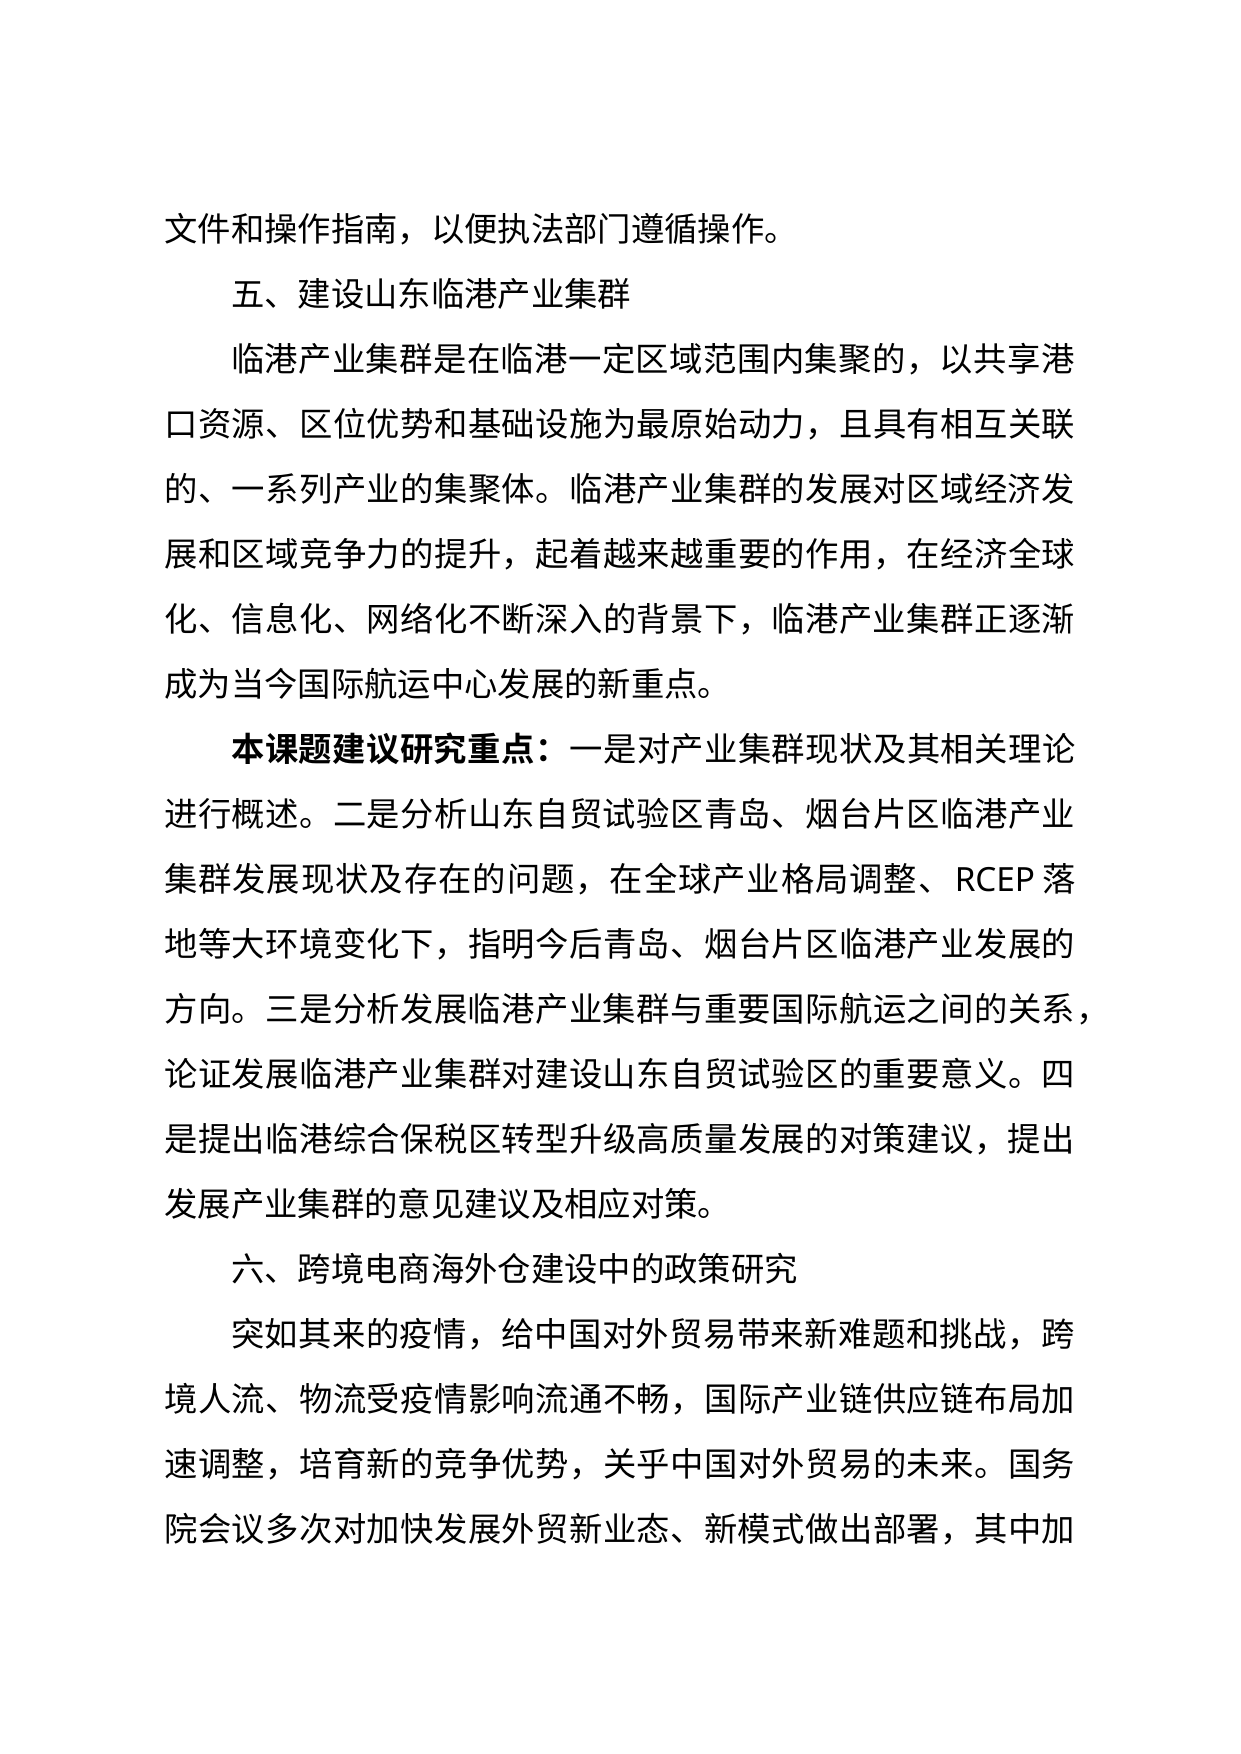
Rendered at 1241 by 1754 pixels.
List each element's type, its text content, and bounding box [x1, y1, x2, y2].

text 临港产业集群是在临港一定区域范围内集聚的，以共享港口资源、区位优势和基础设施为最原始动力，且具有相互关联的、一系列产业的集聚体。临港产业集群的发展对区域经济发展和区域竞争力的提升，起着越来越重要的作用，在经济全球化、信息化、网络化不断深入的背景下，临港产业集群正逐渐成为当今国际航运中心发展的新重点。 [164, 324, 1076, 714]
text 六、跨境电商海外仓建设中的政策研究 [164, 1234, 1076, 1299]
text 本课题建议研究重点：一是对产业集群现状及其相关理论进行概述。二是分析山东自贸试验区青岛、烟台片区临港产业集群发展现状及存在的问题，在全球产业格局调整、RCEP落地等大环境变化下，指明今后青岛、烟台片区临港产业发展的方向。三是分析发展临港产业集群与重要国际航运之间的关系，论证发展临港产业集群对建设山东自贸试验区的重要意义。四是提出临港综合保税区转型升级高质量发展的对策建议，提出发展产业集群的意见建议及相应对策。 [164, 714, 1076, 1234]
text 五、建设山东临港产业集群 [164, 259, 1076, 324]
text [164, 1299, 1076, 1559]
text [164, 194, 1076, 259]
